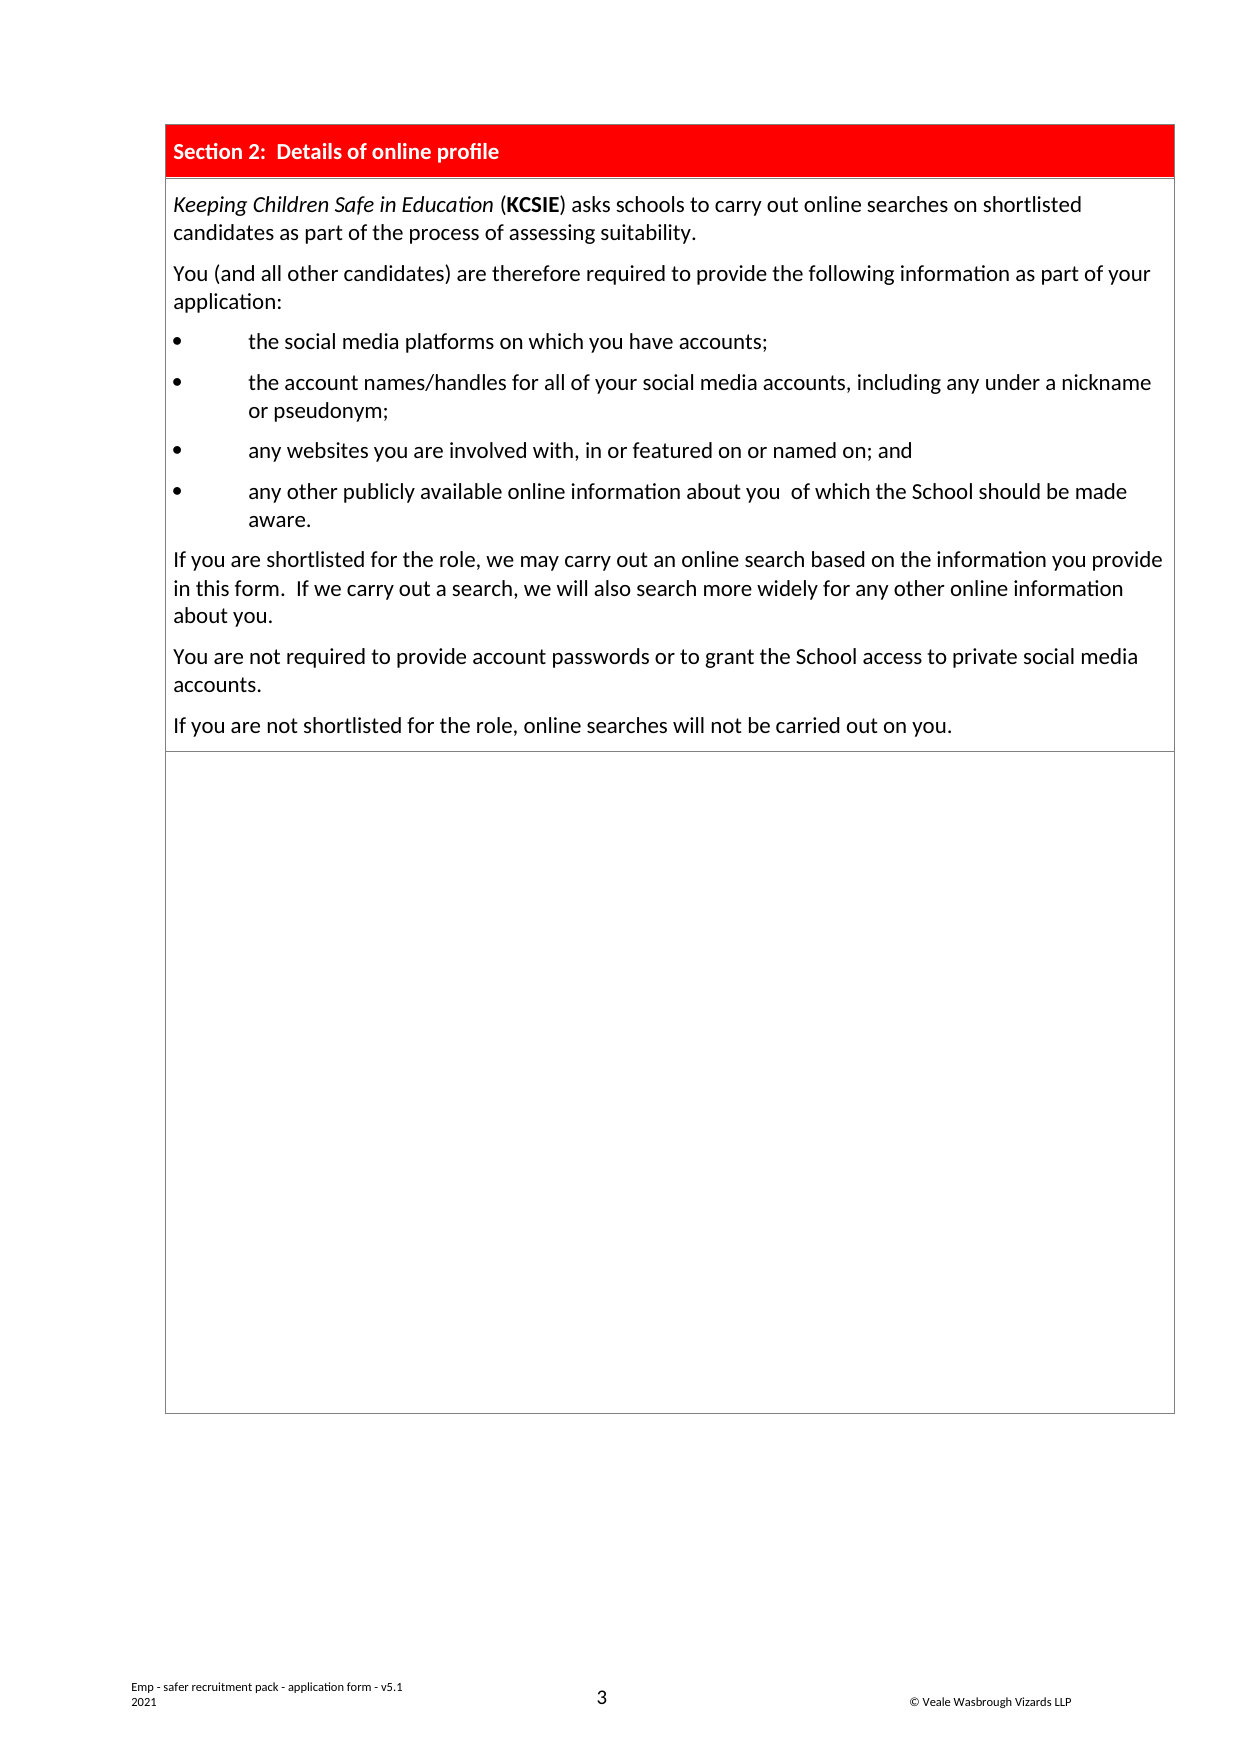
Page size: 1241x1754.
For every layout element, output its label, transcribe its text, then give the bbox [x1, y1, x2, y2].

table_header Section 2: Details of online profile [166, 125, 1174, 177]
table_cell Keeping Children Safe in Education (KCSIE) asks schools to carry out online searches on shortlisted candidates as part of the process of assessing suitability. You (and all other candidates) are therefore required to provide the following information as part of your application: the social media platforms on which you have accounts; the account names/handles for all of your social media accounts, including any under a nickname or pseudonym; any websites you are involved with, in or featured on or named on; and any other publicly available online information about you of which the School should be made aware. If you are shortlisted for the role, we may carry out an online search based on the information you provide in this form. If we carry out a search, we will also search more widely for any other online information about you. You are not required to provide account passwords or to grant the School access to private social media accounts. If you are not shortlisted for the role, online searches will not be carried out on you. [166, 179, 1174, 751]
table_cell [166, 752, 1174, 1413]
